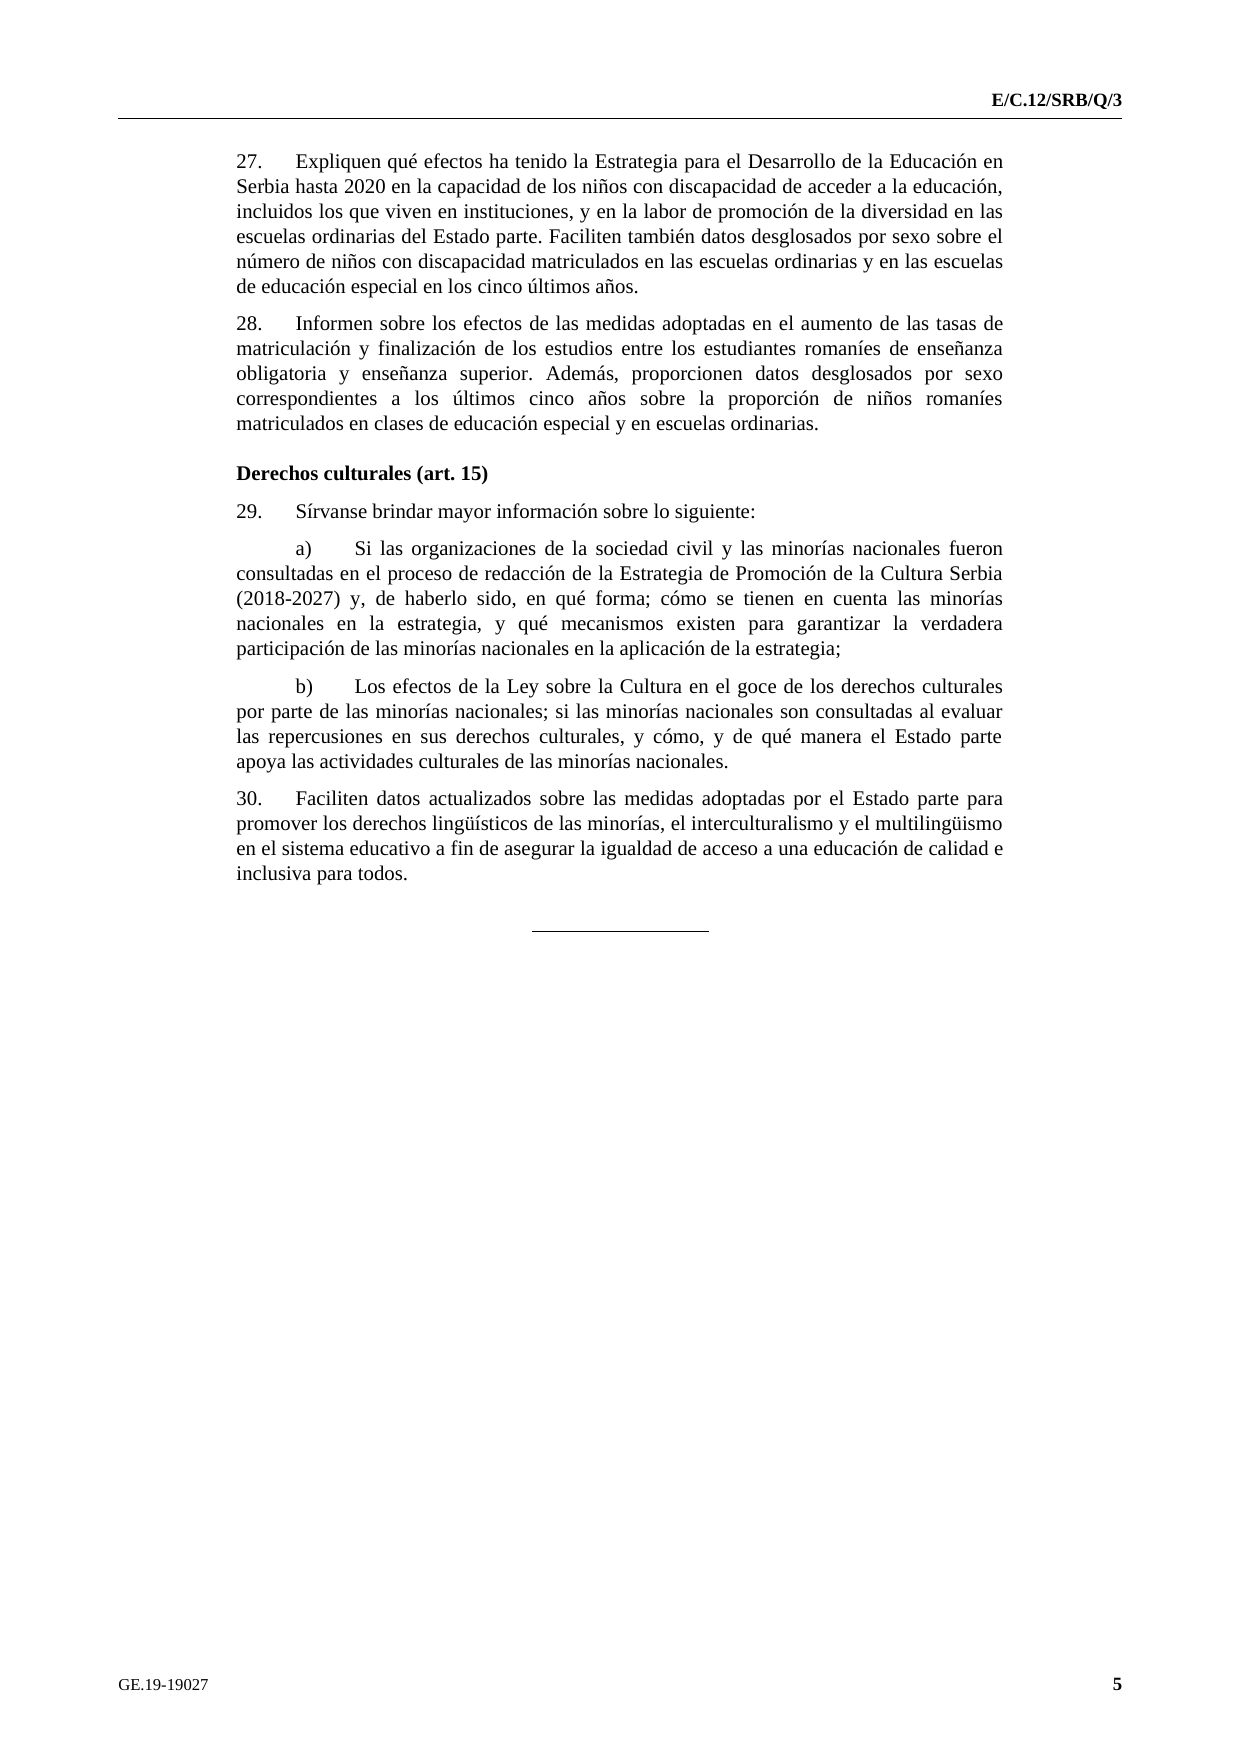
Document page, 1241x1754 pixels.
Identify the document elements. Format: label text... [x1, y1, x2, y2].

text 30. Faciliten datos actualizados sobre las medidas adoptadas por el Estado parte para promover los derechos lingüísticos de las minorías, el interculturalismo y el multilingüismo en el sistema educativo a fin de asegurar la igualdad de acceso a una educación de calidad e inclusiva para todos. [236, 785, 1004, 885]
text Derechos culturales (art. 15) [118, 460, 1004, 485]
text b) Los efectos de la Ley sobre la Cultura en el goce de los derechos culturales por parte de las minorías nacionales; si las minorías nacionales son consultadas al evaluar las repercusiones en sus derechos culturales, y cómo, y de qué manera el Estado parte apoya las actividades culturales de las minorías nacionales. [236, 673, 1004, 773]
text 29. Sírvanse brindar mayor información sobre lo siguiente: [236, 498, 1004, 523]
text 28. Informen sobre los efectos de las medidas adoptadas en el aumento de las tasas de matriculación y finalización de los estudios entre los estudiantes romaníes de enseñanza obligatoria y enseñanza superior. Además, proporcionen datos desglosados por sexo correspondientes a los últimos cinco años sobre la proporción de niños romaníes matriculados en clases de educación especial y en escuelas ordinarias. [236, 310, 1004, 435]
text 27. Expliquen qué efectos ha tenido la Estrategia para el Desarrollo de la Educación en Serbia hasta 2020 en la capacidad de los niños con discapacidad de acceder a la educación, incluidos los que viven en instituciones, y en la labor de promoción de la diversidad en las escuelas ordinarias del Estado parte. Faciliten también datos desglosados por sexo sobre el número de niños con discapacidad matriculados en las escuelas ordinarias y en las escuelas de educación especial en los cinco últimos años. [236, 148, 1004, 298]
text a) Si las organizaciones de la sociedad civil y las minorías nacionales fueron consultadas en el proceso de redacción de la Estrategia de Promoción de la Cultura Serbia (2018-2027) y, de haberlo sido, en qué forma; cómo se tienen en cuenta las minorías nacionales en la estrategia, y qué mecanismos existen para garantizar la verdadera participación de las minorías nacionales en la aplicación de la estrategia; [236, 535, 1004, 660]
